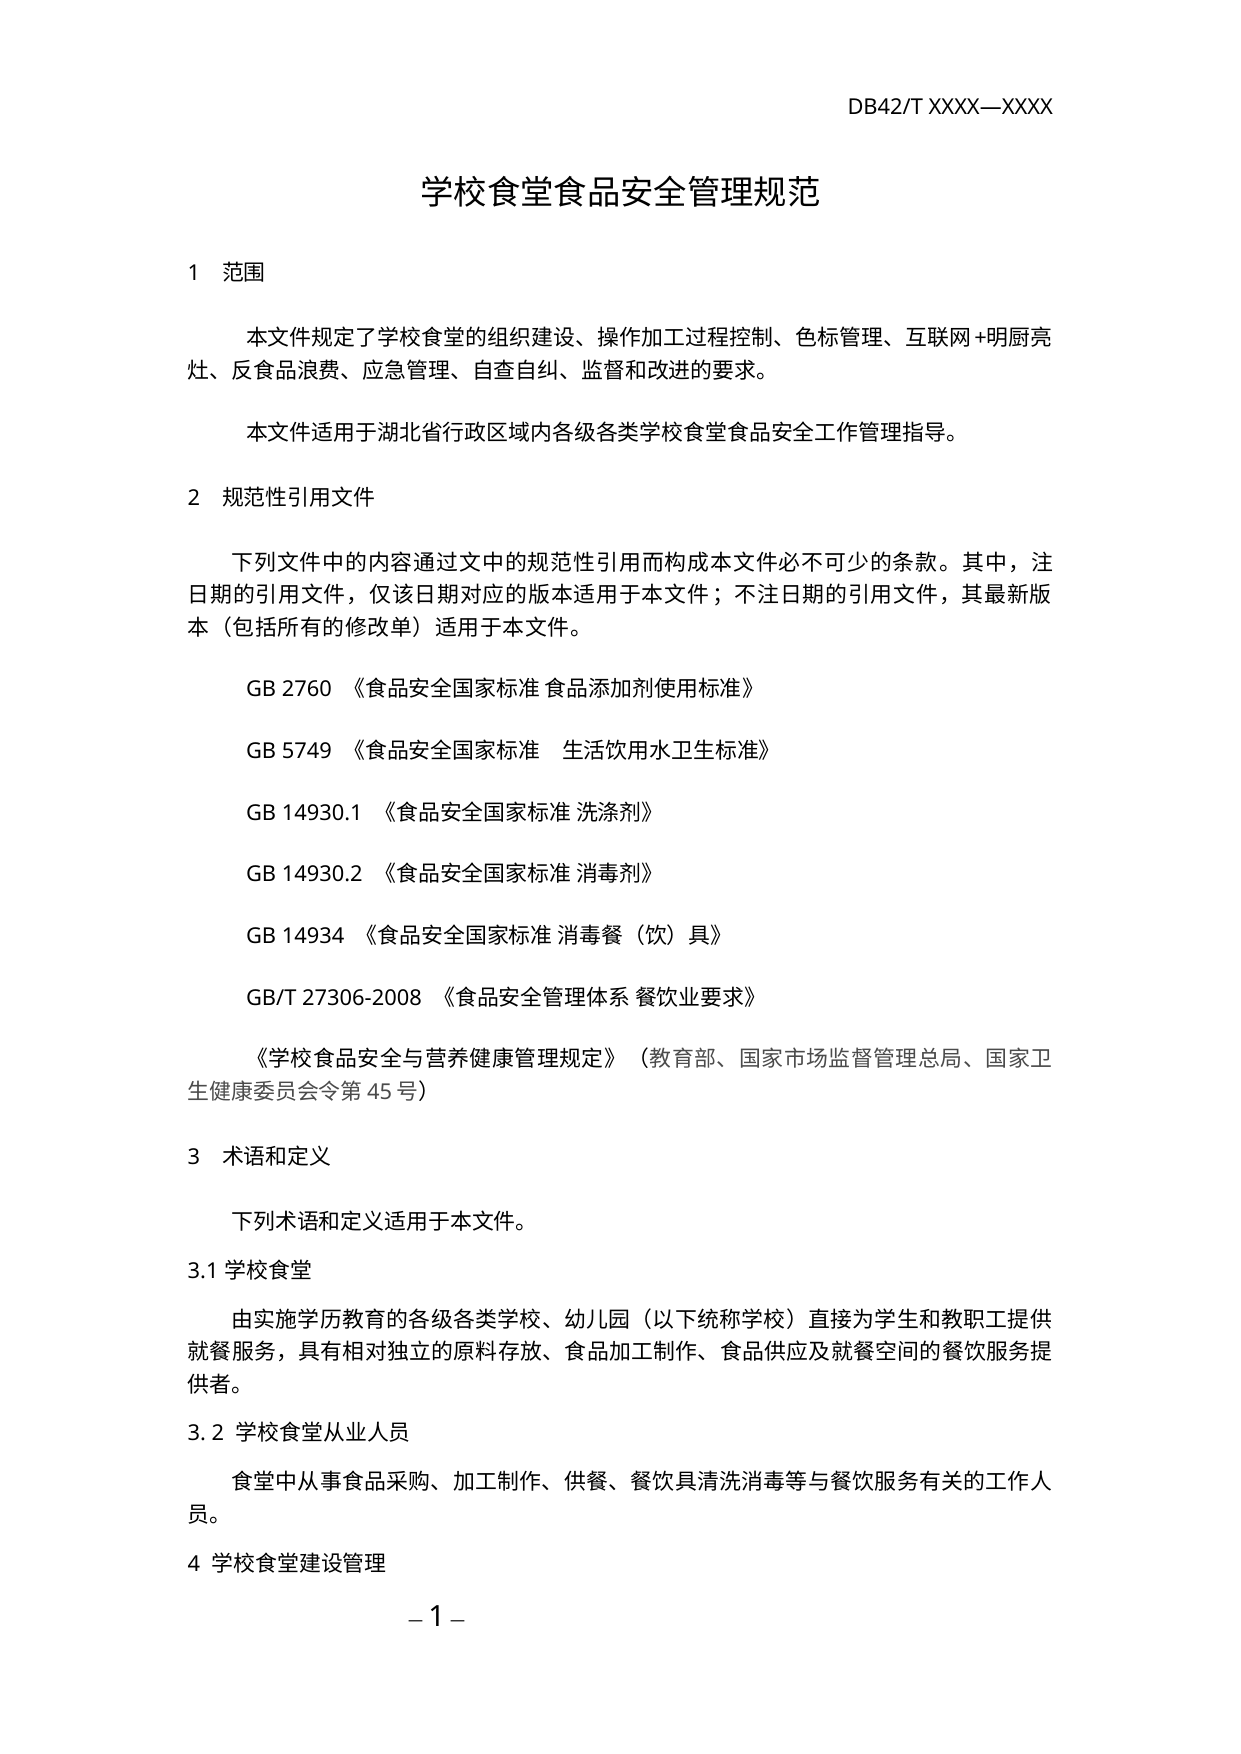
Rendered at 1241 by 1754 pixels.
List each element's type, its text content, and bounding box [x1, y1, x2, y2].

text 下列术语和定义适用于本文件。 [187, 1203, 1053, 1236]
text 由实施学历教育的各级各类学校、幼儿园（以下统称学校）直接为学生和教职工提供就餐服务，具有相对独立的原料存放、食品加工制作、食品供应及就餐空间的餐饮服务提供者。 [187, 1301, 1053, 1399]
text 本文件规定了学校食堂的组织建设、操作加工过程控制、色标管理、互联网+明厨亮灶、反食品浪费、应急管理、自查自纠、监督和改进的要求。 [187, 320, 1053, 385]
text 学校食堂食品安全管理规范 [187, 158, 1053, 223]
list 2 规范性引用文件 [187, 479, 1053, 512]
list 3 术语和定义 [187, 1138, 1053, 1171]
text GB 14934 《食品安全国家标准 消毒餐（饮）具》 [187, 918, 1053, 950]
text GB 14930.2 《食品安全国家标准 消毒剂》 [187, 856, 1053, 888]
list 1 范围 [187, 255, 1053, 288]
text 3. 2 学校食堂从业人员 [187, 1415, 1053, 1447]
text 本文件适用于湖北省行政区域内各级各类学校食堂食品安全工作管理指导。 [187, 414, 1053, 447]
text 食堂中从事食品采购、加工制作、供餐、餐饮具清洗消毒等与餐饮服务有关的工作人员。 [187, 1464, 1053, 1529]
text 4 学校食堂建设管理 [187, 1545, 1053, 1578]
text GB 2760 《食品安全国家标准 食品添加剂使用标准》 [187, 671, 1053, 703]
text 3.1 学校食堂 [187, 1252, 1053, 1285]
text 《学校食品安全与营养健康管理规定》（教育部、国家市场监督管理总局、国家卫生健康委员会令第45号） [187, 1041, 1053, 1106]
text GB 14930.1 《食品安全国家标准 洗涤剂》 [187, 794, 1053, 827]
text GB 5749 《食品安全国家标准 生活饮用水卫生标准》 [187, 733, 1053, 765]
text GB/T 27306-2008 《食品安全管理体系 餐饮业要求》 [187, 979, 1053, 1012]
text 下列文件中的内容通过文中的规范性引用而构成本文件必不可少的条款。其中，注日期的引用文件，仅该日期对应的版本适用于本文件；不注日期的引用文件，其最新版本（包括所有的修改单）适用于本文件。 [187, 544, 1053, 642]
